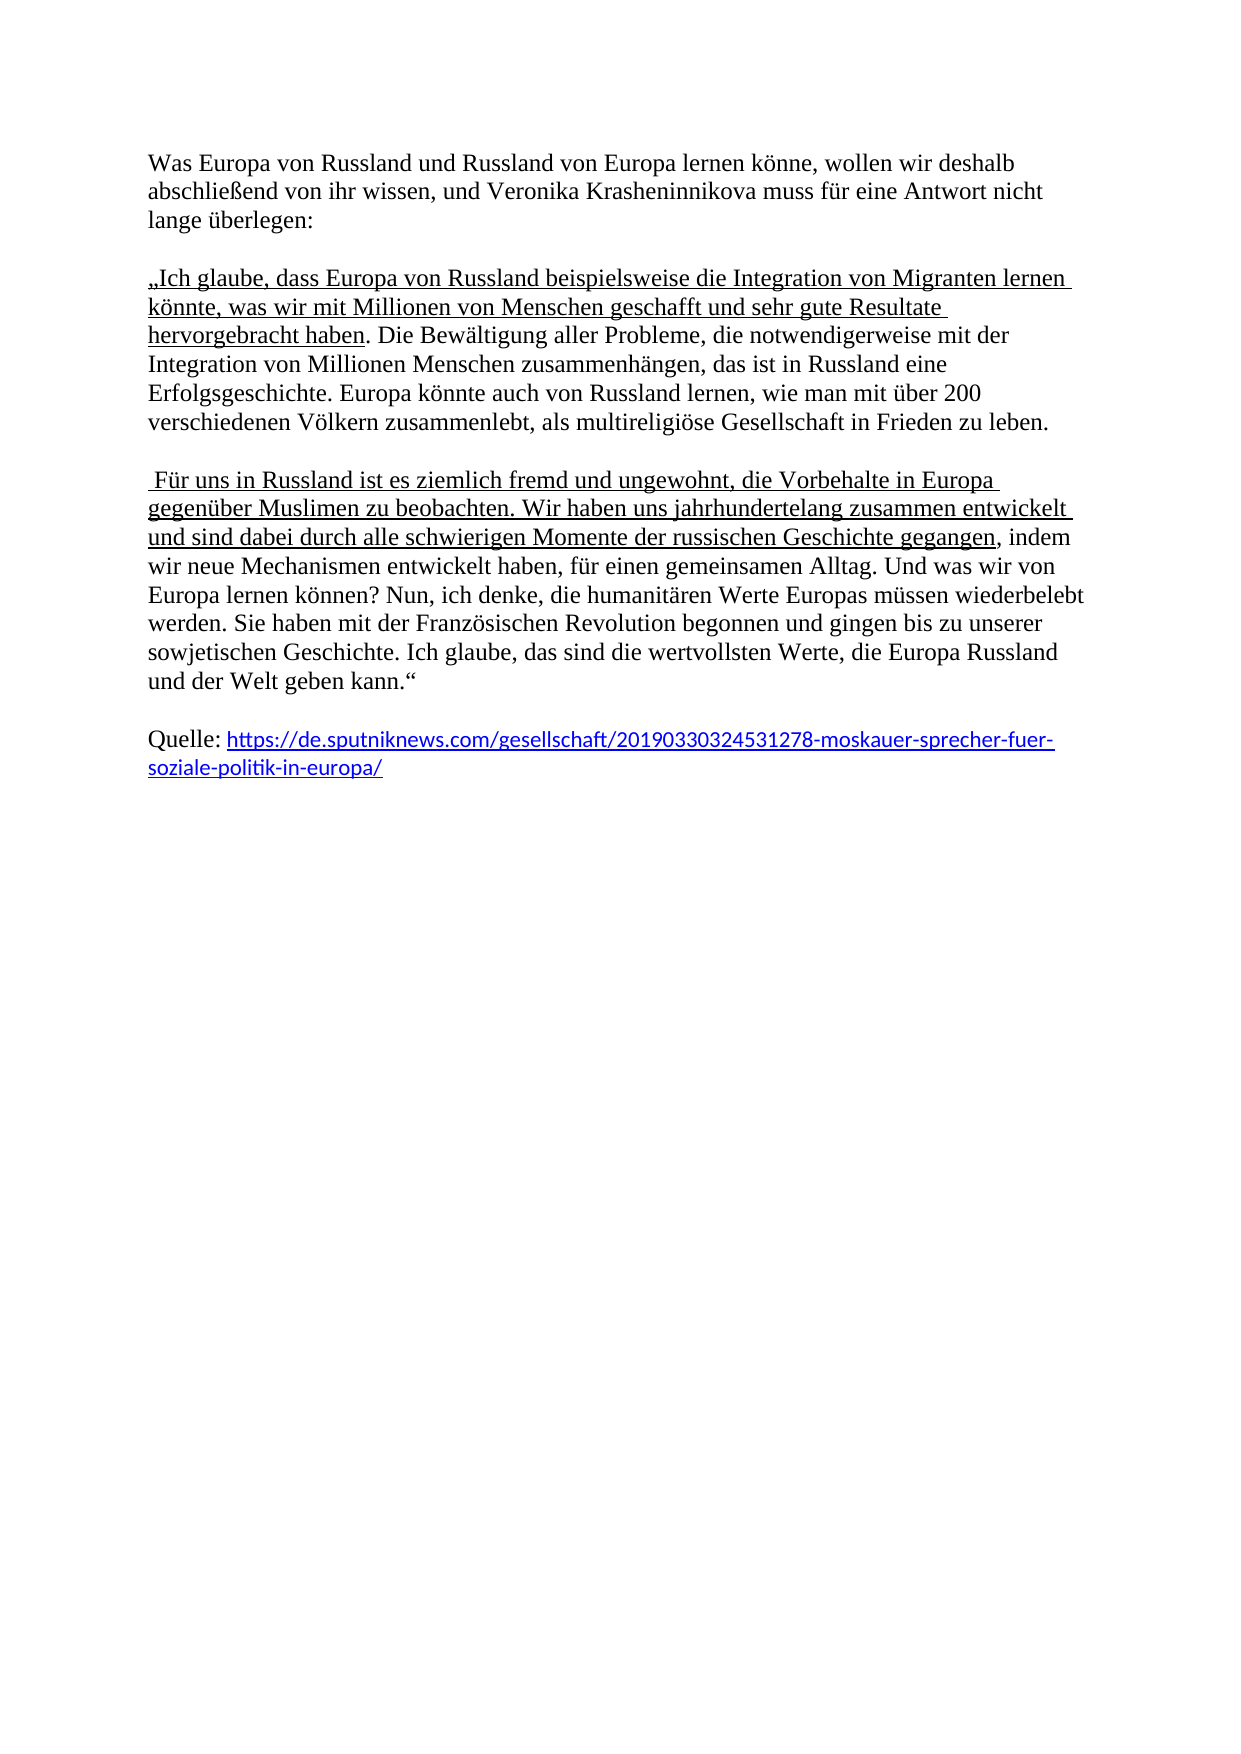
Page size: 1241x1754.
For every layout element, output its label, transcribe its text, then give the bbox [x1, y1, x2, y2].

text Was Europa von Russland und Russland von Europa lernen könne, wollen wir deshalb abschließend von ihr wissen, und Veronika Krasheninnikova muss für eine Antwort nicht lange überlegen: [148, 148, 1093, 234]
text „Ich glaube, dass Europa von Russland beispielsweise die Integration von Migranten lernen könnte, was wir mit Millionen von Menschen geschafft und sehr gute Resultate hervorgebracht haben. Die Bewältigung aller Probleme, die notwendigerweise mit der Integration von Millionen Menschen zusammenhängen, das ist in Russland eine Erfolgsgeschichte. Europa könnte auch von Russland lernen, wie man mit über 200 verschiedenen Völkern zusammenlebt, als multireligiöse Gesellschaft in Frieden zu leben. [148, 263, 1093, 436]
text Für uns in Russland ist es ziemlich fremd und ungewohnt, die Vorbehalte in Europa gegenüber Muslimen zu beobachten. Wir haben uns jahrhundertelang zusammen entwickelt und sind dabei durch alle schwierigen Momente der russischen Geschichte gegangen, indem wir neue Mechanismen entwickelt haben, für einen gemeinsamen Alltag. Und was wir von Europa lernen können? Nun, ich denke, die humanitären Werte Europas müssen wiederbelebt werden. Sie haben mit der Französischen Revolution begonnen und gingen bis zu unserer sowjetischen Geschichte. Ich glaube, das sind die wertvollsten Werte, die Europa Russland und der Welt geben kann.“ [148, 465, 1093, 695]
text Quelle: https://de.sputniknews.com/gesellschaft/20190330324531278-moskauer-sprecher-fuer-soziale-politik-in-europa/ [148, 724, 1093, 781]
